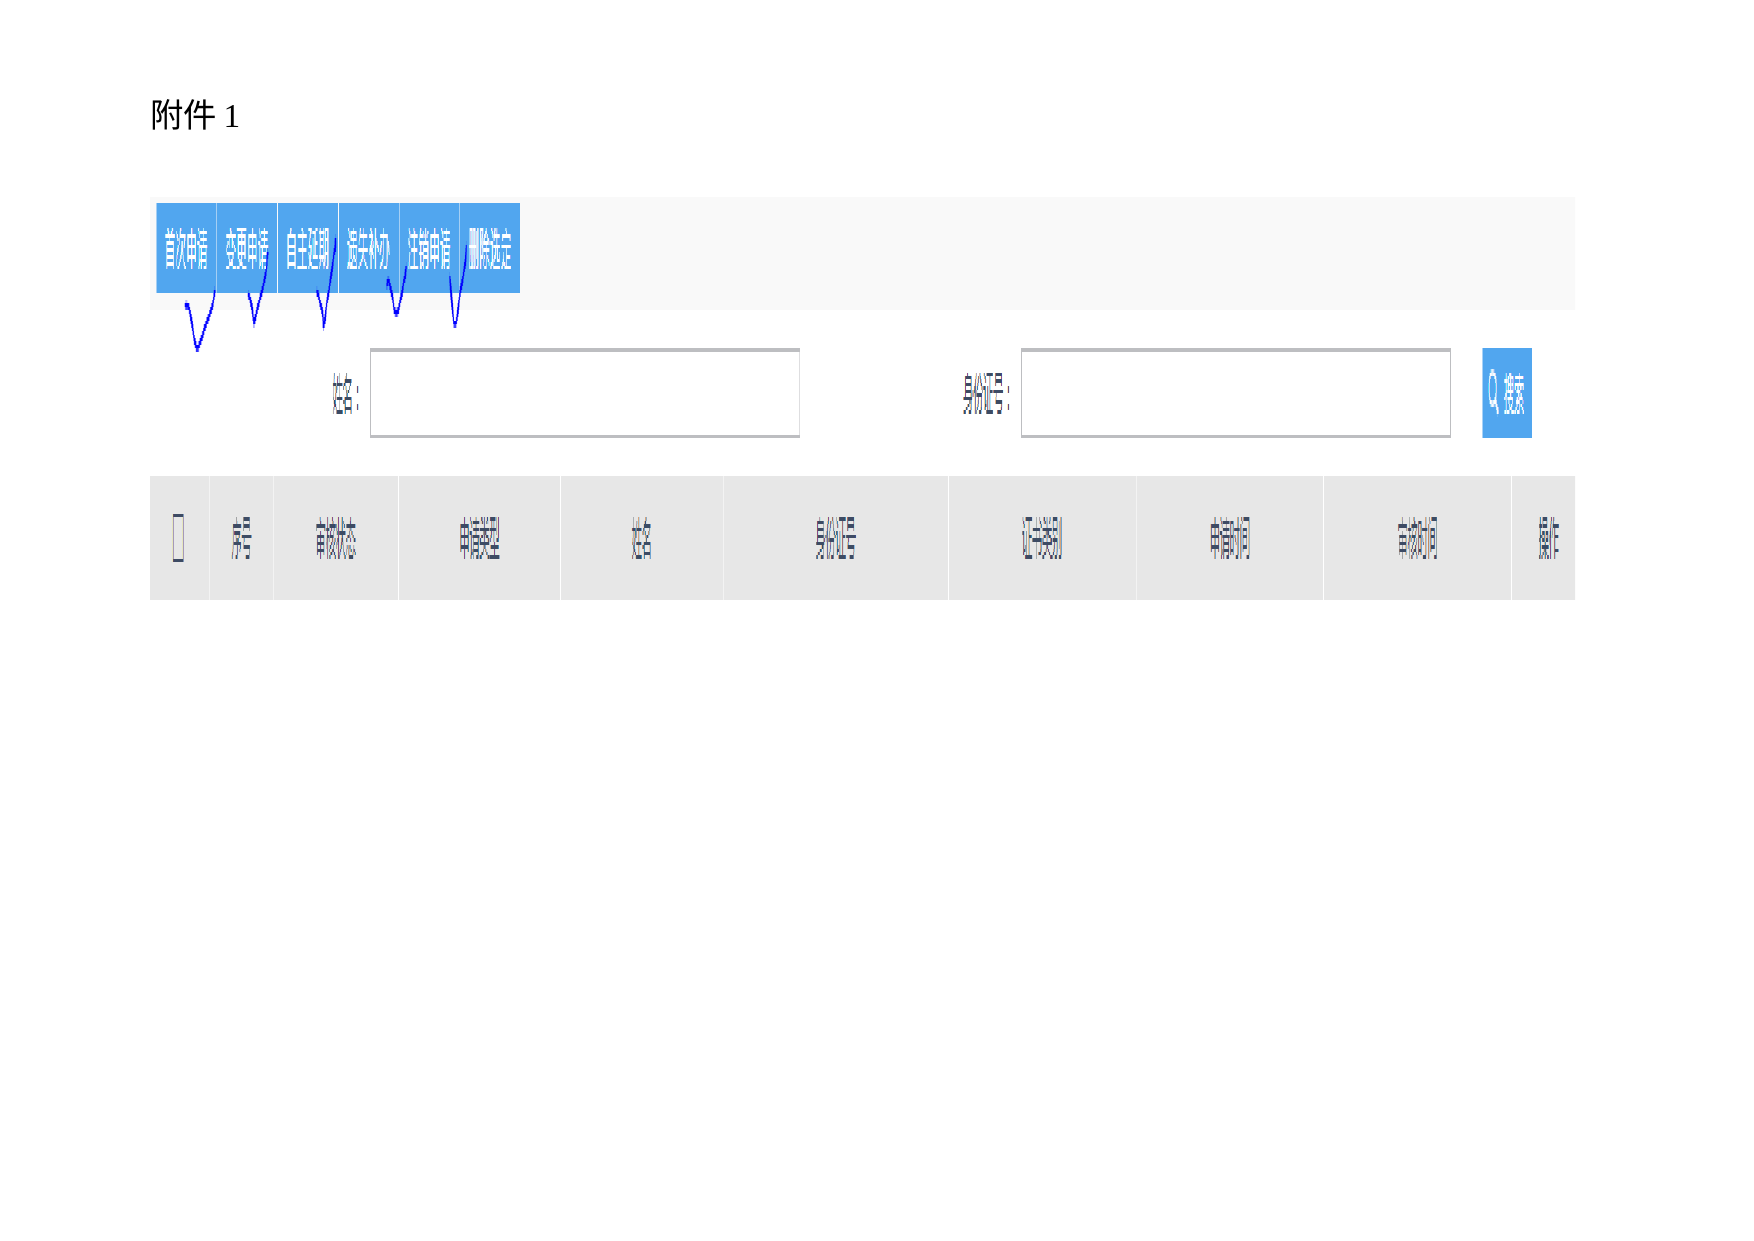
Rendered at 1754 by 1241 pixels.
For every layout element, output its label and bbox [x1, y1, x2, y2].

picture [150, 197, 1576, 977]
